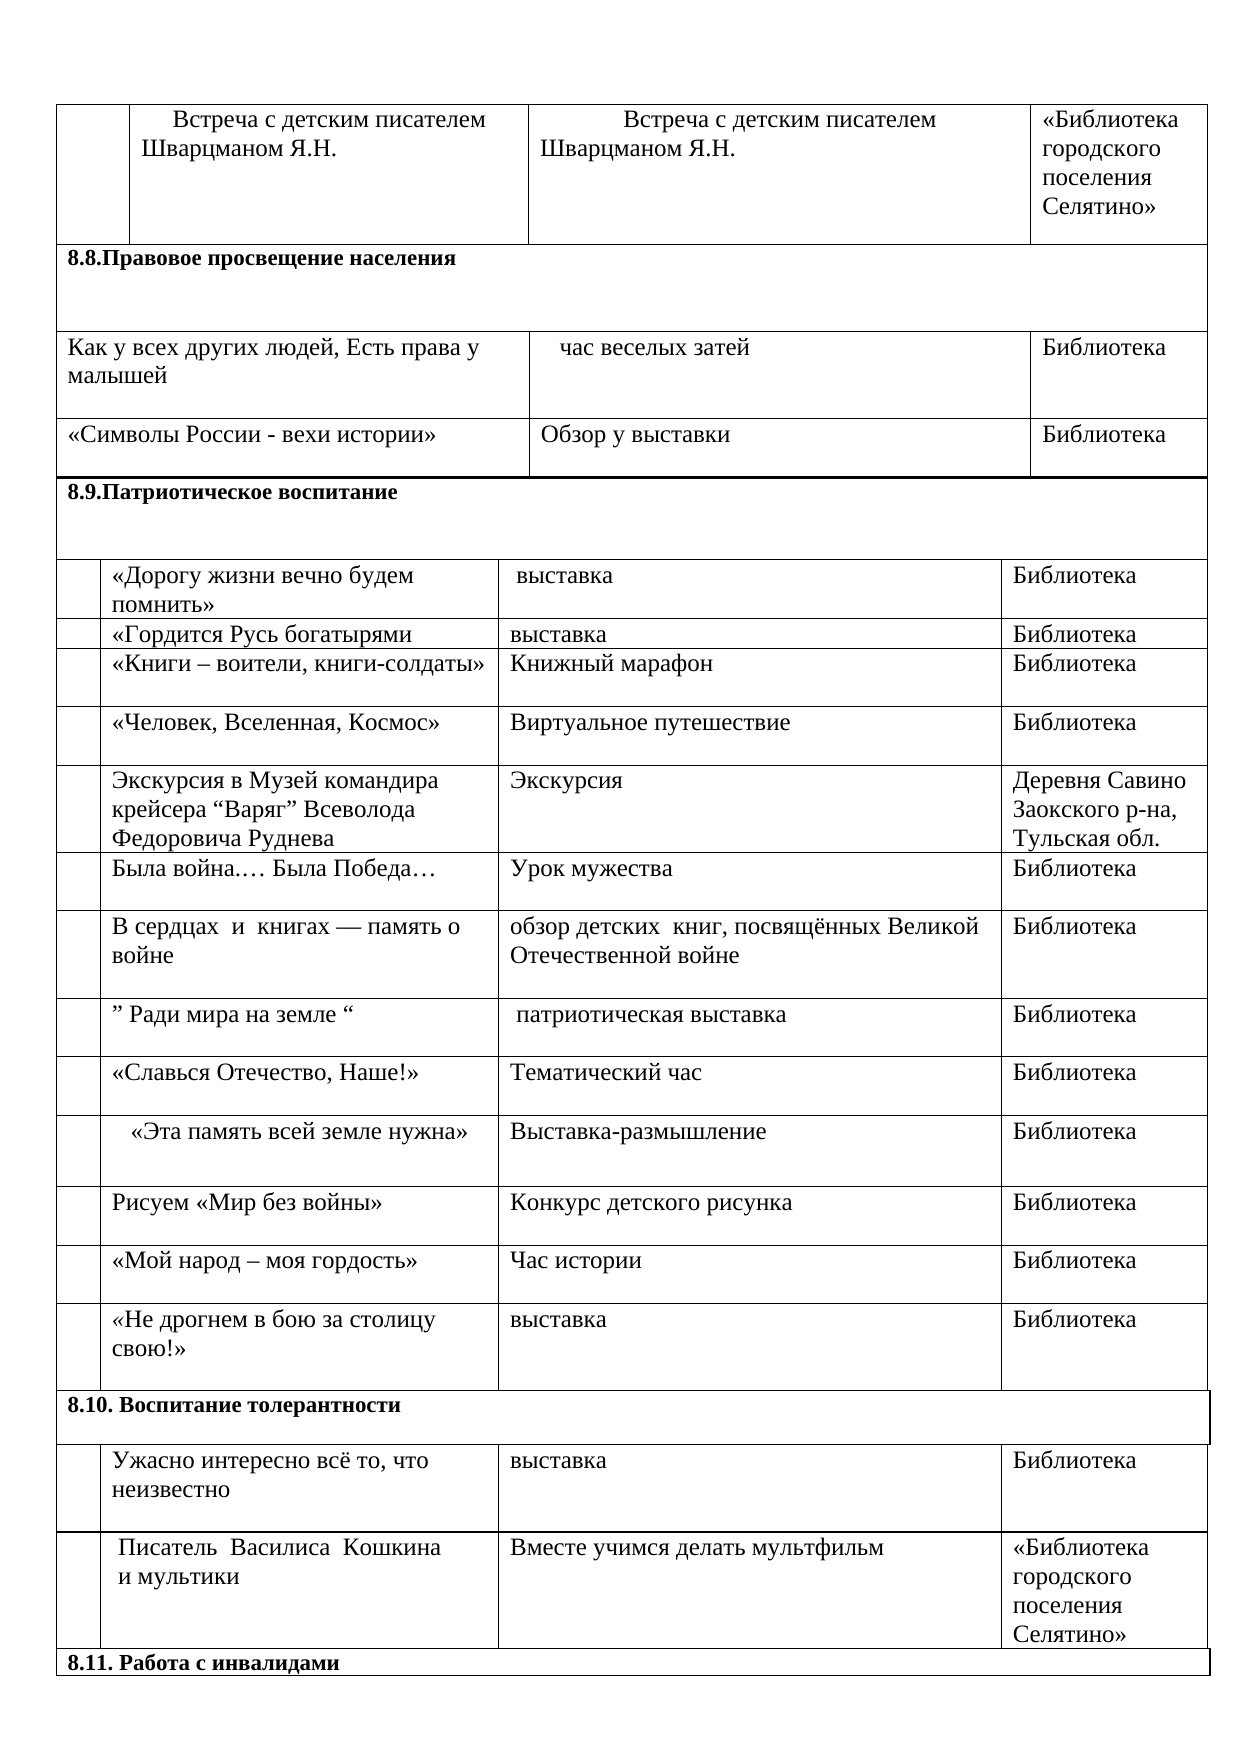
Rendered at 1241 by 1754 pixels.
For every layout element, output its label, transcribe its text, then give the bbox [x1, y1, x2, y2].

table_cell Библиотека [1002, 911, 1207, 998]
table_cell Как у всех других людей, Есть права у малышей [57, 332, 529, 418]
table_cell [57, 1445, 100, 1531]
table_cell Библиотека [1002, 999, 1207, 1056]
table_cell Библиотека [1002, 1445, 1207, 1531]
table_cell Библиотека [1002, 1246, 1207, 1303]
table_cell Встреча с детским писателем Шварцманом Я.Н. [529, 105, 1030, 243]
table_cell Библиотека [1002, 619, 1207, 647]
table_cell [57, 649, 100, 706]
table_cell Рисуем «Мир без войны» [101, 1187, 498, 1244]
table_cell Ужасно интересно всё то, что неизвестно [101, 1445, 498, 1531]
table_cell Библиотека [1002, 707, 1207, 764]
table_cell [57, 1057, 100, 1115]
table_cell выставка [499, 560, 1001, 618]
table_cell [57, 560, 100, 618]
table_cell Деревня Савино Заокского р-на, Тульская обл. [1002, 766, 1207, 852]
table_cell «Книги – воители, книги-солдаты» [101, 649, 498, 706]
table_cell Встреча с детским писателем Шварцманом Я.Н. [130, 105, 528, 243]
table_cell «Библиотека городского поселения Селятино» [1002, 1533, 1207, 1647]
table_cell Вместе учимся делать мультфильм [499, 1533, 1001, 1647]
table_cell выставка [499, 619, 1001, 647]
table_cell Урок мужества [499, 853, 1001, 910]
table_cell выставка [499, 1445, 1001, 1531]
table_cell Тематический час [499, 1057, 1001, 1115]
table_cell Библиотека [1002, 853, 1207, 910]
table_cell Была война.… Была Победа… [101, 853, 498, 910]
table_cell Час истории [499, 1246, 1001, 1303]
table_cell 8.8.Правовое просвещение населения [57, 245, 1207, 331]
table_cell «Человек, Вселенная, Космос» [101, 707, 498, 764]
table_cell [57, 707, 100, 764]
table_cell «Эта память всей земле нужна» [101, 1116, 498, 1186]
table_cell «Не дрогнем в бою за столицу свою!» [101, 1304, 498, 1390]
table_cell «Мой народ – моя гордость» [101, 1246, 498, 1303]
table_header 8.9.Патриотическое воспитание [57, 479, 1207, 559]
table_cell Экскурсия [499, 766, 1001, 852]
table_cell Библиотека [1002, 1057, 1207, 1115]
table_cell [57, 1187, 100, 1244]
table_cell патриотическая выставка [499, 999, 1001, 1056]
table_cell час веселых затей [530, 332, 1030, 418]
table_cell В сердцах и книгах — память о войне [101, 911, 498, 998]
table_cell обзор детских книг, посвящённых Великой Отечественной войне [499, 911, 1001, 998]
table_cell [57, 1246, 100, 1303]
table_cell Книжный марафон [499, 649, 1001, 706]
table_cell Выставка-размышление [499, 1116, 1001, 1186]
table_cell [57, 766, 100, 852]
table_cell Конкурс детского рисунка [499, 1187, 1001, 1244]
table_cell Библиотека [1002, 560, 1207, 618]
table_cell [57, 911, 100, 998]
table_cell Библиотека [1031, 332, 1207, 418]
table_cell 8.11. Работа с инвалидами [57, 1649, 1209, 1675]
table_cell [57, 1116, 100, 1186]
table_cell Виртуальное путешествие [499, 707, 1001, 764]
table_cell Библиотека [1002, 1187, 1207, 1244]
table_cell [57, 105, 129, 243]
table_cell выставка [499, 1304, 1001, 1390]
table_cell Экскурсия в Музей командира крейсера “Варяг” Всеволода Федоровича Руднева [101, 766, 498, 852]
table_cell Библиотека [1002, 1116, 1207, 1186]
table_cell [57, 619, 100, 647]
table_cell [57, 853, 100, 910]
table_cell Писатель Василиса Кошкина и мультики [101, 1533, 498, 1647]
table_cell Обзор у выставки [530, 419, 1030, 476]
table_cell [57, 1304, 100, 1390]
table_cell Библиотека [1002, 649, 1207, 706]
table_cell «Символы России - вехи истории» [57, 419, 529, 476]
table_cell «Славься Отечество, Наше!» [101, 1057, 498, 1115]
table_cell 8.10. Воспитание толерантности [57, 1391, 1209, 1444]
table_cell [57, 999, 100, 1056]
table_cell «Гордится Русь богатырями [101, 619, 498, 647]
table_cell Библиотека [1002, 1304, 1207, 1390]
table_cell [57, 1533, 100, 1647]
table_cell «Библиотека городского поселения Селятино» [1031, 105, 1207, 243]
table_cell «Дорогу жизни вечно будем помнить» [101, 560, 498, 618]
table_cell ” Ради мира на земле “ [101, 999, 498, 1056]
table_cell Библиотека [1031, 419, 1207, 476]
